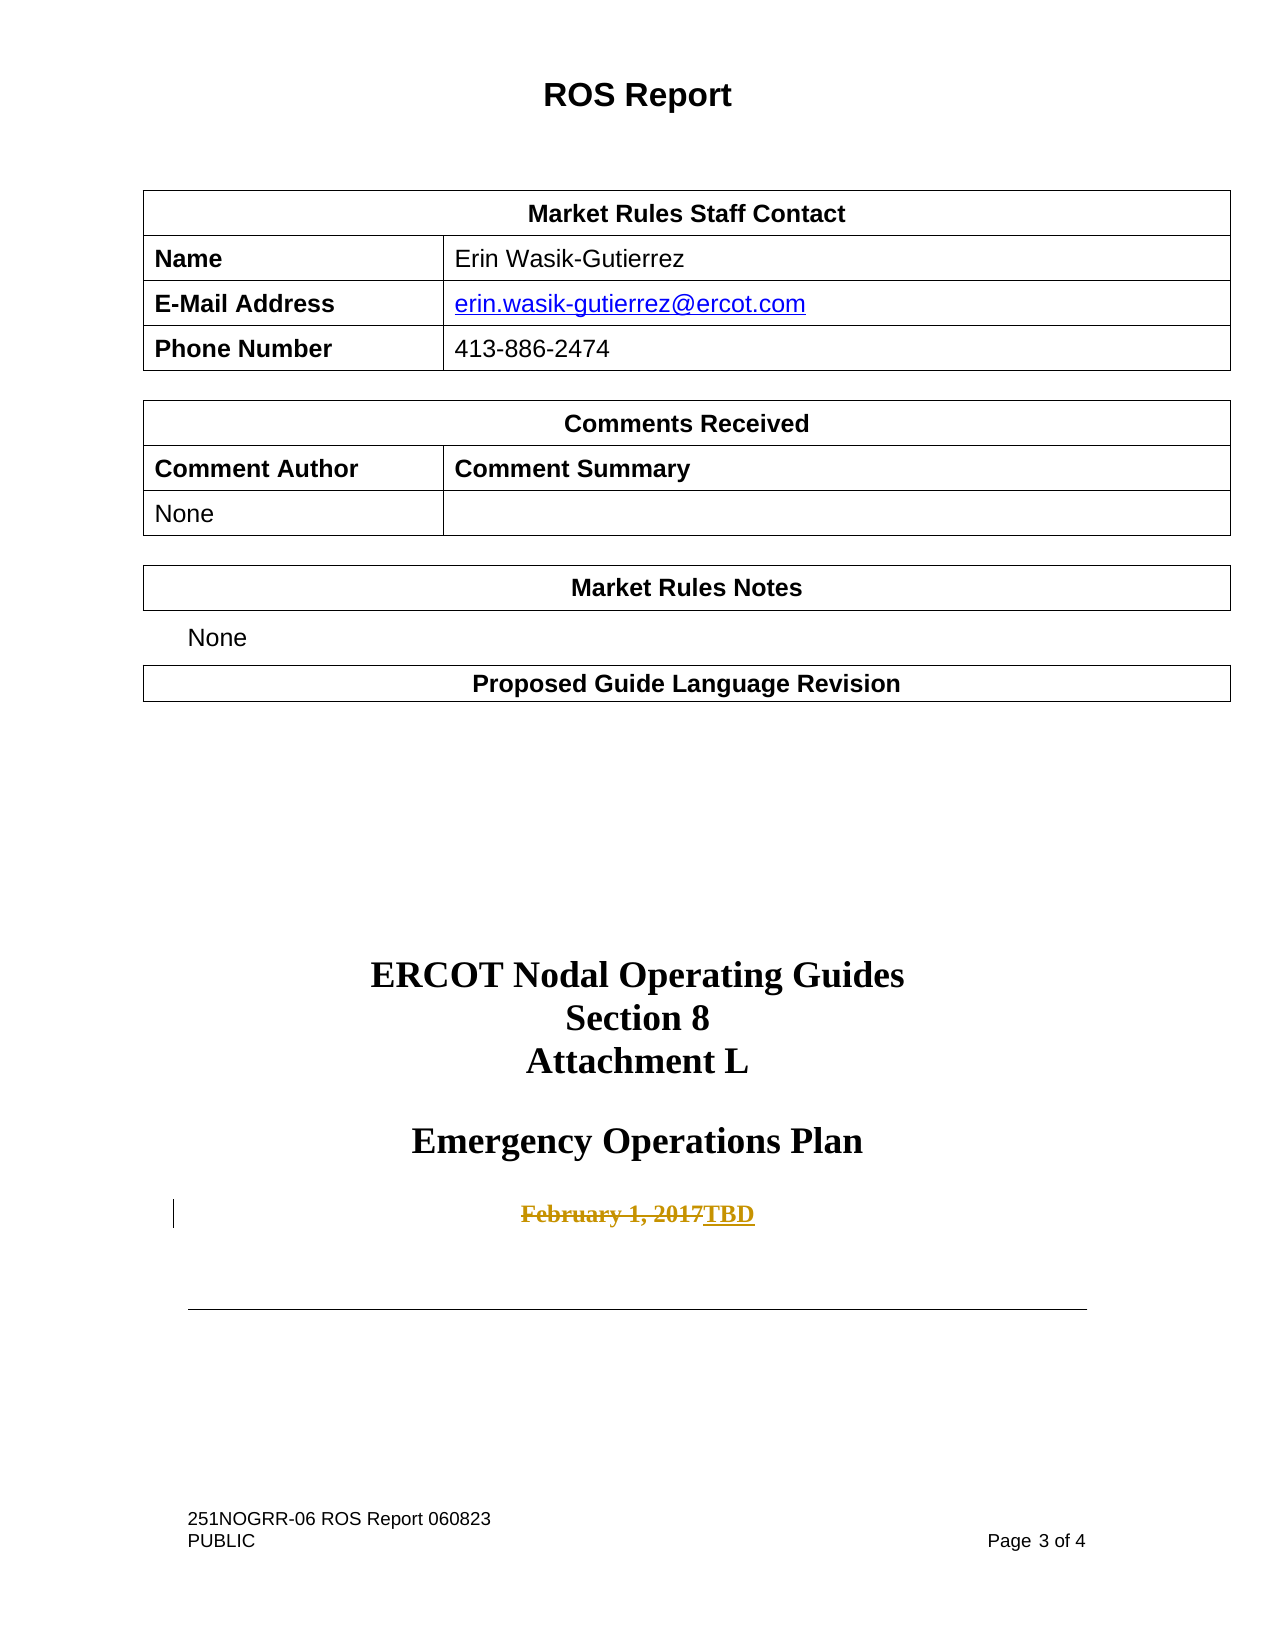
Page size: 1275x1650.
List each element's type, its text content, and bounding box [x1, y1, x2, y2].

table_header Proposed Guide Language Revision [144, 666, 1230, 701]
table_cell [444, 491, 1230, 535]
table_cell [143, 371, 443, 400]
table_cell Phone Number [144, 326, 443, 370]
text None [187, 623, 1087, 652]
table_cell Market Rules Notes [144, 566, 1230, 610]
table_cell [443, 536, 1231, 565]
table_cell 413-886-2474 [444, 326, 1230, 370]
table_cell [443, 371, 1231, 400]
table_cell None [144, 491, 443, 535]
table_cell Comments Received [144, 401, 1230, 445]
table_cell Comment Author [144, 446, 443, 490]
table_cell E-Mail Address [144, 281, 443, 325]
text Section 8 [187, 995, 1087, 1038]
text ERCOT Nodal Operating Guides [187, 952, 1087, 995]
table_cell Name [144, 236, 443, 280]
table_cell Comment Summary [444, 446, 1230, 490]
table_cell [143, 536, 443, 565]
table_cell erin.wasik-gutierrez@ercot.com [444, 281, 1230, 325]
text Attachment L [187, 1038, 1087, 1081]
text Emergency Operations Plan [187, 1119, 1087, 1162]
table_header Market Rules Staff Contact [144, 191, 1230, 235]
table_cell Erin Wasik-Gutierrez [444, 236, 1230, 280]
